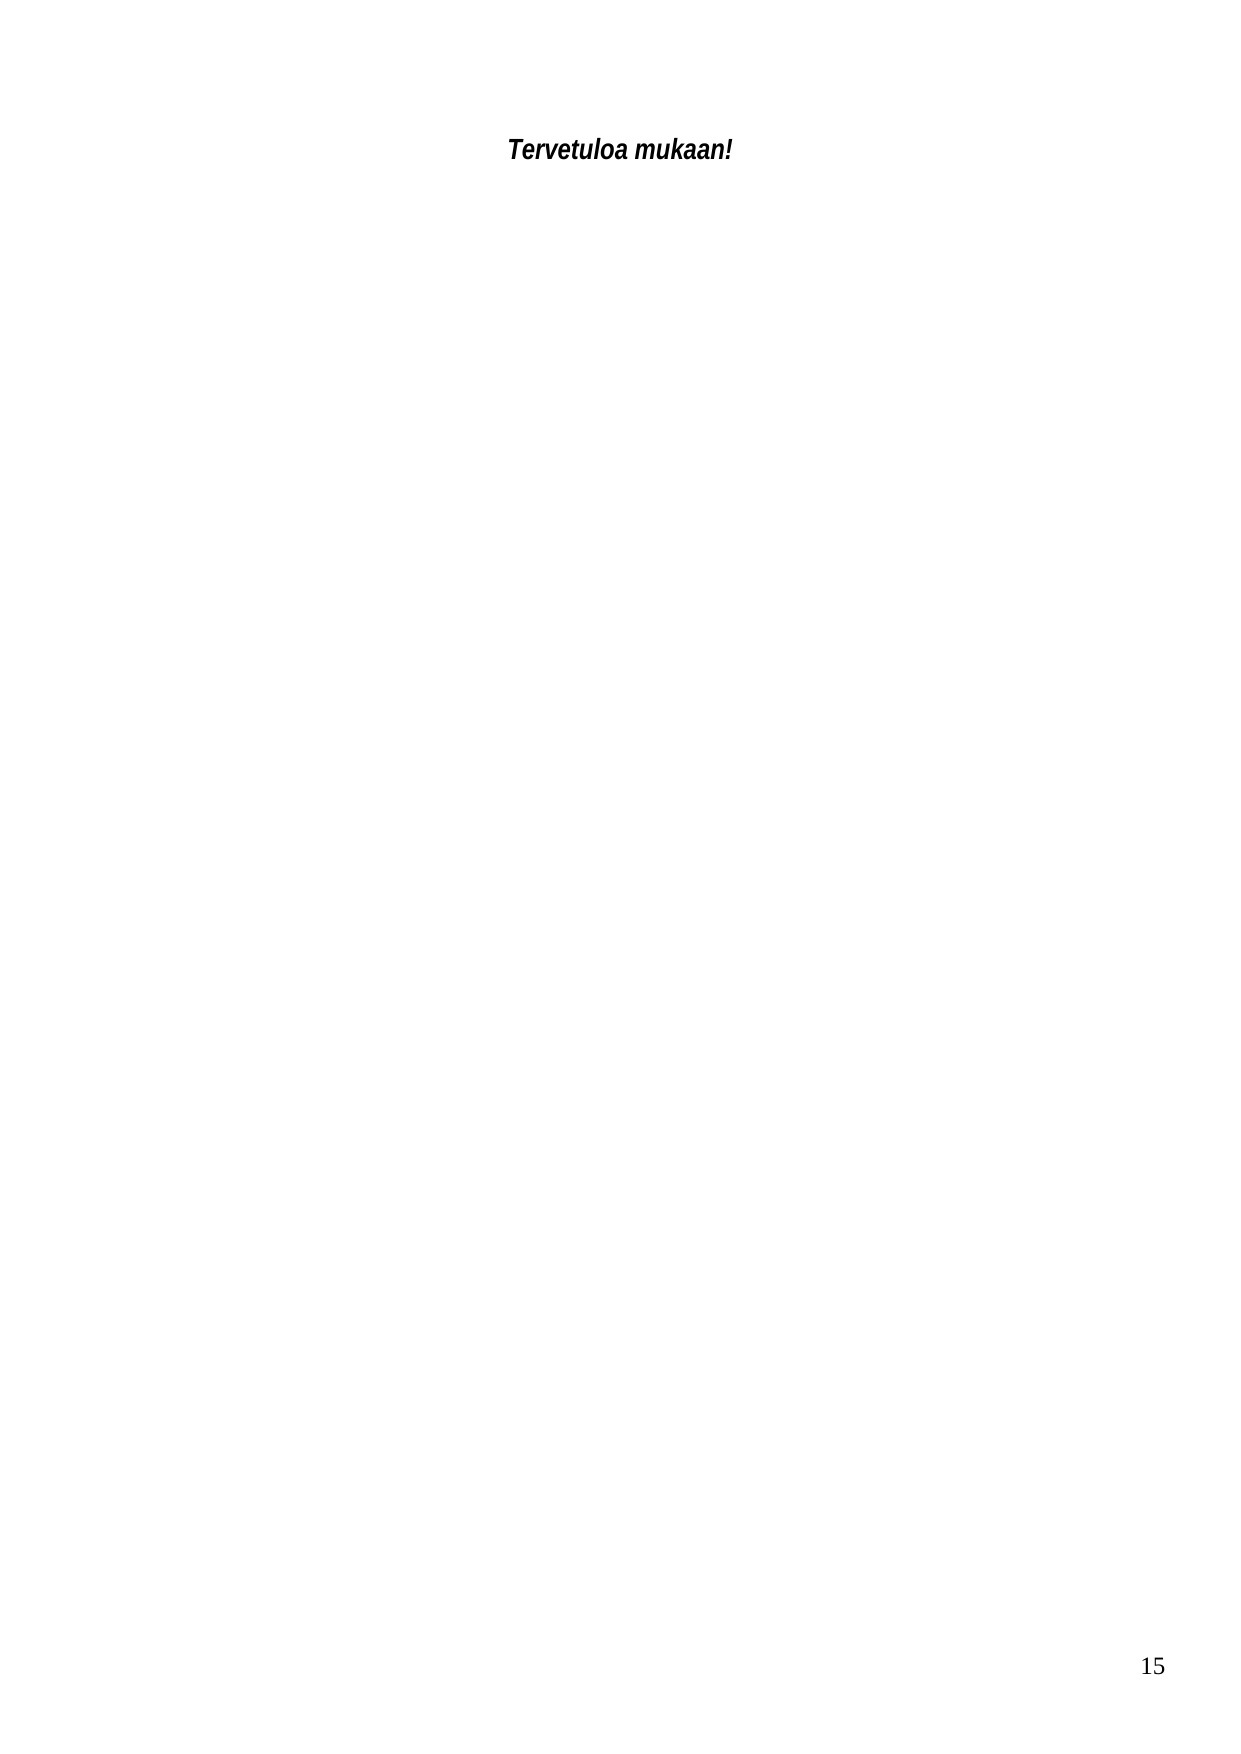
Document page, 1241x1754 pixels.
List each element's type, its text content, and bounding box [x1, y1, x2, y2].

text Tervetuloa mukaan! [75, 132, 1165, 166]
